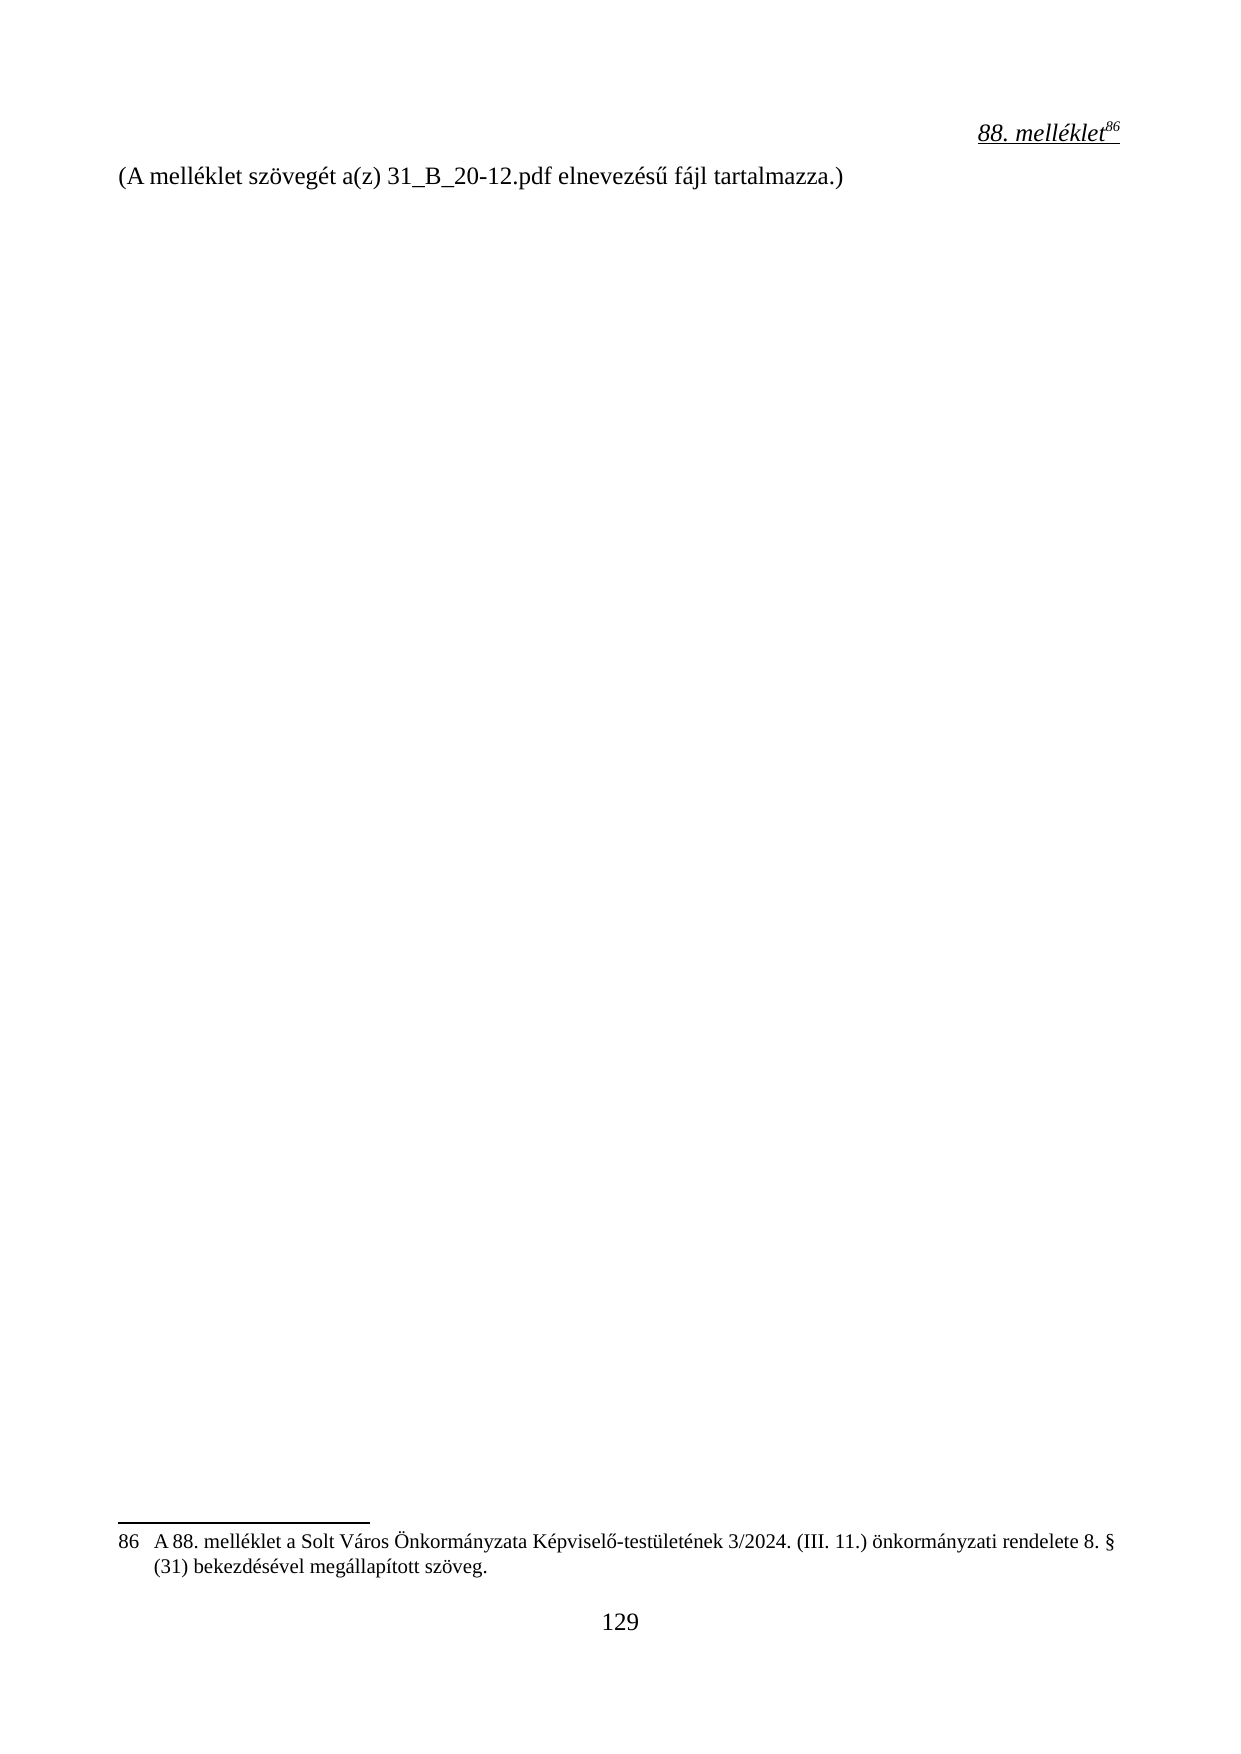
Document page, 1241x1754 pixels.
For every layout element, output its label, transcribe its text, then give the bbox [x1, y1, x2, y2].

text (A melléklet szövegét a(z) 31_B_20-12.pdf elnevezésű fájl tartalmazza.) [118, 161, 1122, 190]
text 88. melléklet [118, 118, 1122, 147]
